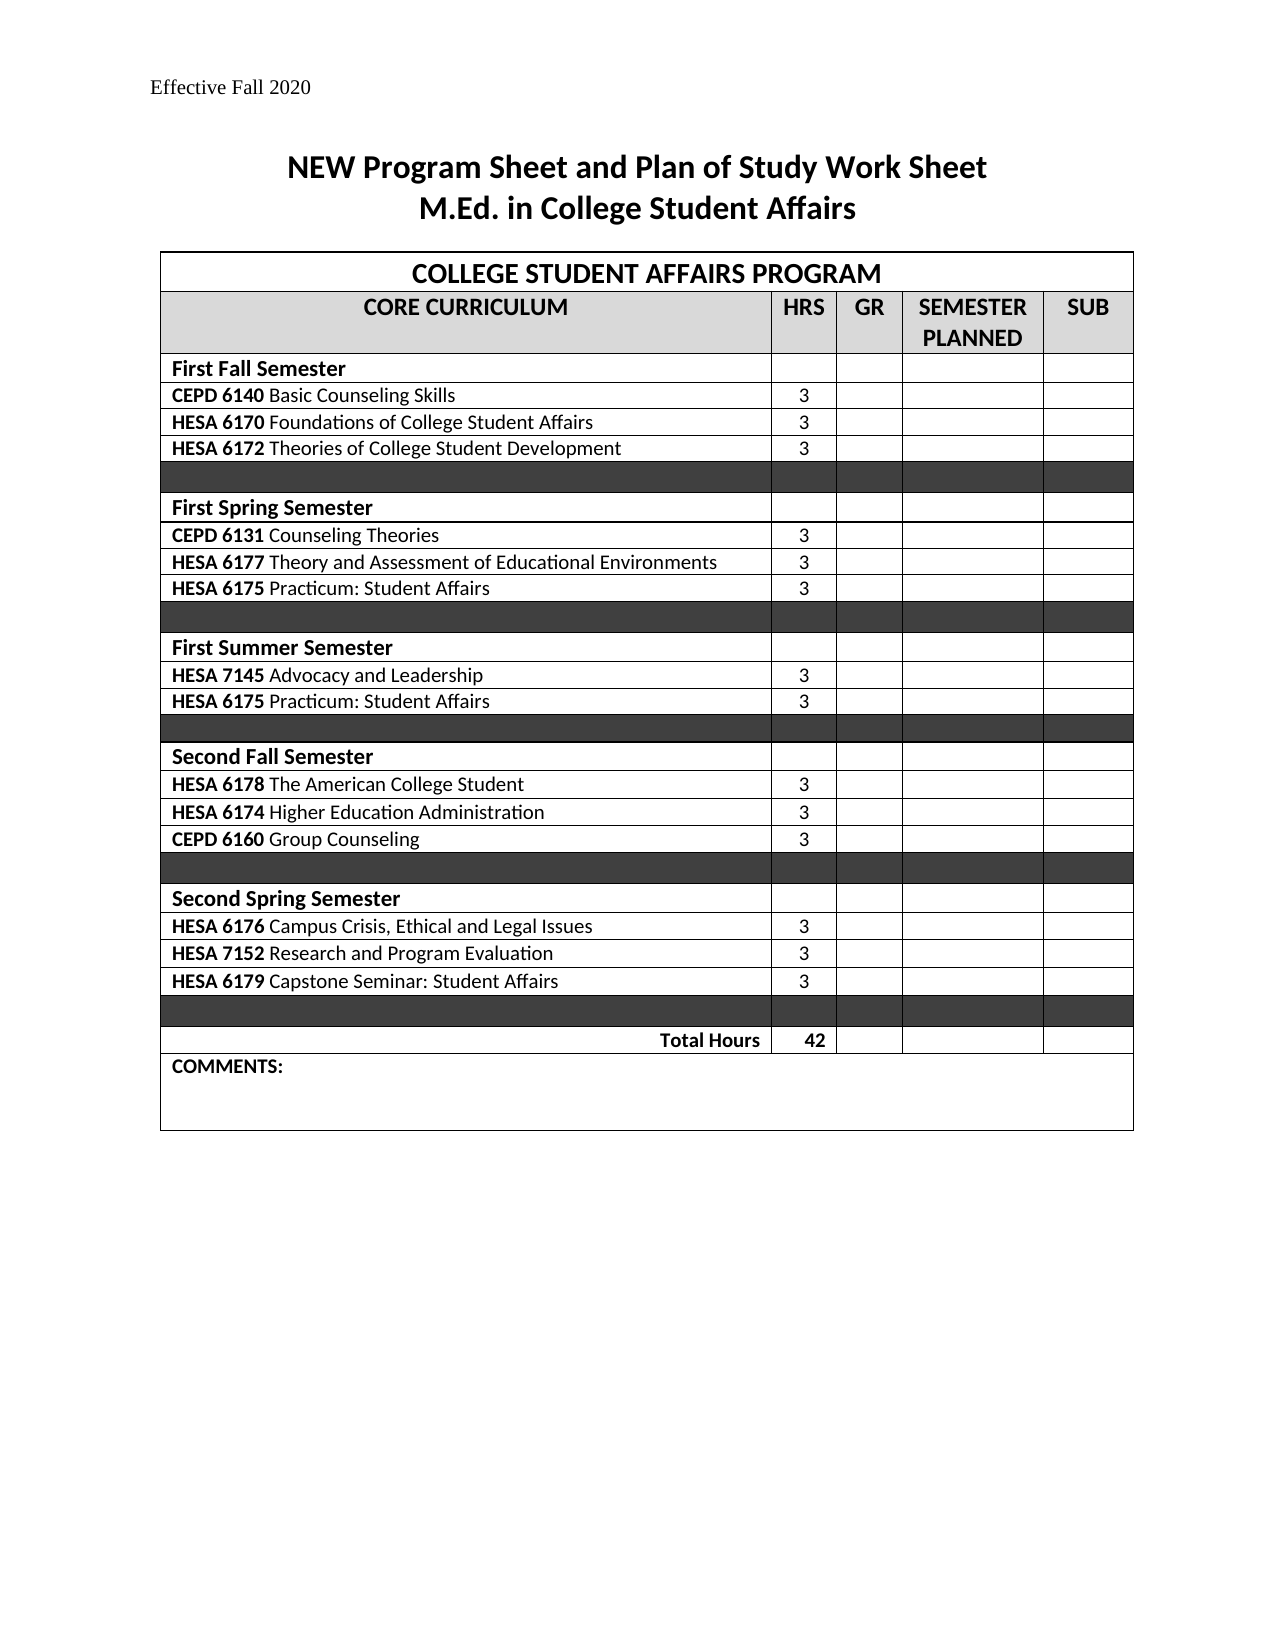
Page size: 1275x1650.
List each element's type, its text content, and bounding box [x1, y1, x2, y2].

table_cell [161, 602, 771, 632]
table_cell [903, 743, 1043, 770]
table_cell [903, 493, 1043, 521]
table_cell [837, 743, 902, 770]
table_cell [903, 913, 1043, 939]
table_cell 3 [772, 575, 836, 601]
table_cell [1044, 575, 1133, 601]
table_cell CEPD 6131 Counseling Theories [161, 523, 771, 548]
table_cell [772, 743, 836, 770]
table_cell [837, 602, 902, 632]
table_cell First Fall Semester [161, 354, 771, 382]
table_cell [903, 996, 1043, 1026]
table_cell [903, 715, 1043, 741]
table_cell [1044, 996, 1133, 1026]
table_cell [903, 771, 1043, 798]
table_cell [837, 523, 902, 548]
table_cell [1044, 436, 1133, 461]
table_cell [837, 575, 902, 601]
table_cell [903, 799, 1043, 825]
table_cell HESA 6174 Higher Education Administration [161, 799, 771, 825]
table_cell [1044, 523, 1133, 548]
table_cell GR [837, 292, 902, 353]
table_cell 3 [772, 436, 836, 461]
table_cell First Spring Semester [161, 493, 771, 521]
table_cell [837, 913, 902, 939]
table_cell 3 [772, 826, 836, 852]
table_cell HESA 6177 Theory and Assessment of Educational Environments [161, 549, 771, 574]
table_cell HESA 6176 Campus Crisis, Ethical and Legal Issues [161, 913, 771, 939]
table_cell [903, 689, 1043, 714]
table_cell HESA 6175 Practicum: Student Affairs [161, 575, 771, 601]
table_cell [903, 409, 1043, 434]
table_cell HESA 6172 Theories of College Student Development [161, 436, 771, 461]
table_cell 3 [772, 409, 836, 434]
table_cell [772, 633, 836, 661]
table_cell [1044, 633, 1133, 661]
table_cell COMMENTS: [161, 1054, 1133, 1130]
table_cell 3 [772, 383, 836, 408]
table_cell [772, 884, 836, 912]
table_cell [772, 462, 836, 492]
table_cell [772, 996, 836, 1026]
table_header COLLEGE STUDENT AFFAIRS PROGRAM [161, 253, 1133, 291]
table_cell [1044, 549, 1133, 574]
table_cell [903, 602, 1043, 632]
table_cell HRS [772, 292, 836, 353]
table_cell [1044, 968, 1133, 995]
table_cell [772, 493, 836, 521]
table_cell CEPD 6140 Basic Counseling Skills [161, 383, 771, 408]
table_cell HESA 6178 The American College Student [161, 771, 771, 798]
table_cell [837, 662, 902, 687]
table_cell HESA 7145 Advocacy and Leadership [161, 662, 771, 687]
table_cell SEMESTER PLANNED [903, 292, 1043, 353]
table_cell [772, 715, 836, 741]
table_cell [903, 354, 1043, 382]
table_cell [837, 853, 902, 883]
table_cell [903, 462, 1043, 492]
table_cell [837, 436, 902, 461]
table_cell 3 [772, 799, 836, 825]
table_cell 3 [772, 689, 836, 714]
table_cell 3 [772, 940, 836, 967]
table_cell [837, 409, 902, 434]
table_cell [903, 383, 1043, 408]
table_cell [1044, 383, 1133, 408]
table_cell [1044, 771, 1133, 798]
table_cell [903, 853, 1043, 883]
table_cell [1044, 884, 1133, 912]
table_cell CEPD 6160 Group Counseling [161, 826, 771, 852]
table_cell [837, 549, 902, 574]
table_cell [837, 940, 902, 967]
table_cell 3 [772, 523, 836, 548]
table_cell 3 [772, 662, 836, 687]
table_cell HESA 6179 Capstone Seminar: Student Affairs [161, 968, 771, 995]
table_cell [837, 462, 902, 492]
table_cell [1044, 462, 1133, 492]
table_cell [161, 715, 771, 741]
table_cell [1044, 493, 1133, 521]
table_cell [837, 633, 902, 661]
table_cell [161, 996, 771, 1026]
table_cell [1044, 913, 1133, 939]
table_cell [837, 799, 902, 825]
table_cell Second Fall Semester [161, 743, 771, 770]
table_cell [903, 575, 1043, 601]
table_cell [1044, 940, 1133, 967]
table_cell Second Spring Semester [161, 884, 771, 912]
table_cell [837, 884, 902, 912]
table_cell [772, 602, 836, 632]
table_cell HESA 7152 Research and Program Evaluation [161, 940, 771, 967]
table_cell SUB [1044, 292, 1133, 353]
table_cell [1044, 826, 1133, 852]
table_cell 42 [772, 1027, 836, 1053]
table_cell [903, 633, 1043, 661]
table_cell [837, 689, 902, 714]
table_cell [1044, 354, 1133, 382]
table_cell [837, 826, 902, 852]
table_cell [837, 1027, 902, 1053]
table_cell [1044, 602, 1133, 632]
table_cell [161, 853, 771, 883]
table_cell CORE CURRICULUM [161, 292, 771, 353]
table_cell [1044, 689, 1133, 714]
table_cell [1044, 662, 1133, 687]
table_cell [903, 523, 1043, 548]
table_cell [903, 884, 1043, 912]
table_cell HESA 6170 Foundations of College Student Affairs [161, 409, 771, 434]
table_cell [903, 968, 1043, 995]
table_cell [772, 853, 836, 883]
table_cell [1044, 715, 1133, 741]
table_cell [1044, 743, 1133, 770]
table_cell 3 [772, 913, 836, 939]
table_cell [837, 354, 902, 382]
table_cell [1044, 1027, 1133, 1053]
table_cell [837, 383, 902, 408]
table_cell [903, 549, 1043, 574]
table_cell Total Hours [161, 1027, 771, 1053]
text M.Ed. in College Student Affairs [150, 187, 1125, 227]
table_cell First Summer Semester [161, 633, 771, 661]
table_cell [772, 354, 836, 382]
table_cell [837, 771, 902, 798]
text NEW Program Sheet and Plan of Study Work Sheet [150, 146, 1125, 187]
table_cell [903, 1027, 1043, 1053]
table_cell [837, 968, 902, 995]
table_cell 3 [772, 771, 836, 798]
table_cell [837, 715, 902, 741]
table_cell [1044, 409, 1133, 434]
table_cell [1044, 799, 1133, 825]
table_cell [161, 462, 771, 492]
table_cell [903, 662, 1043, 687]
table_cell [903, 436, 1043, 461]
table_cell [903, 940, 1043, 967]
table_cell 3 [772, 968, 836, 995]
table_cell 3 [772, 549, 836, 574]
table_cell [1044, 853, 1133, 883]
table_cell [903, 826, 1043, 852]
table_cell HESA 6175 Practicum: Student Affairs [161, 689, 771, 714]
table_cell [837, 996, 902, 1026]
table_cell [837, 493, 902, 521]
